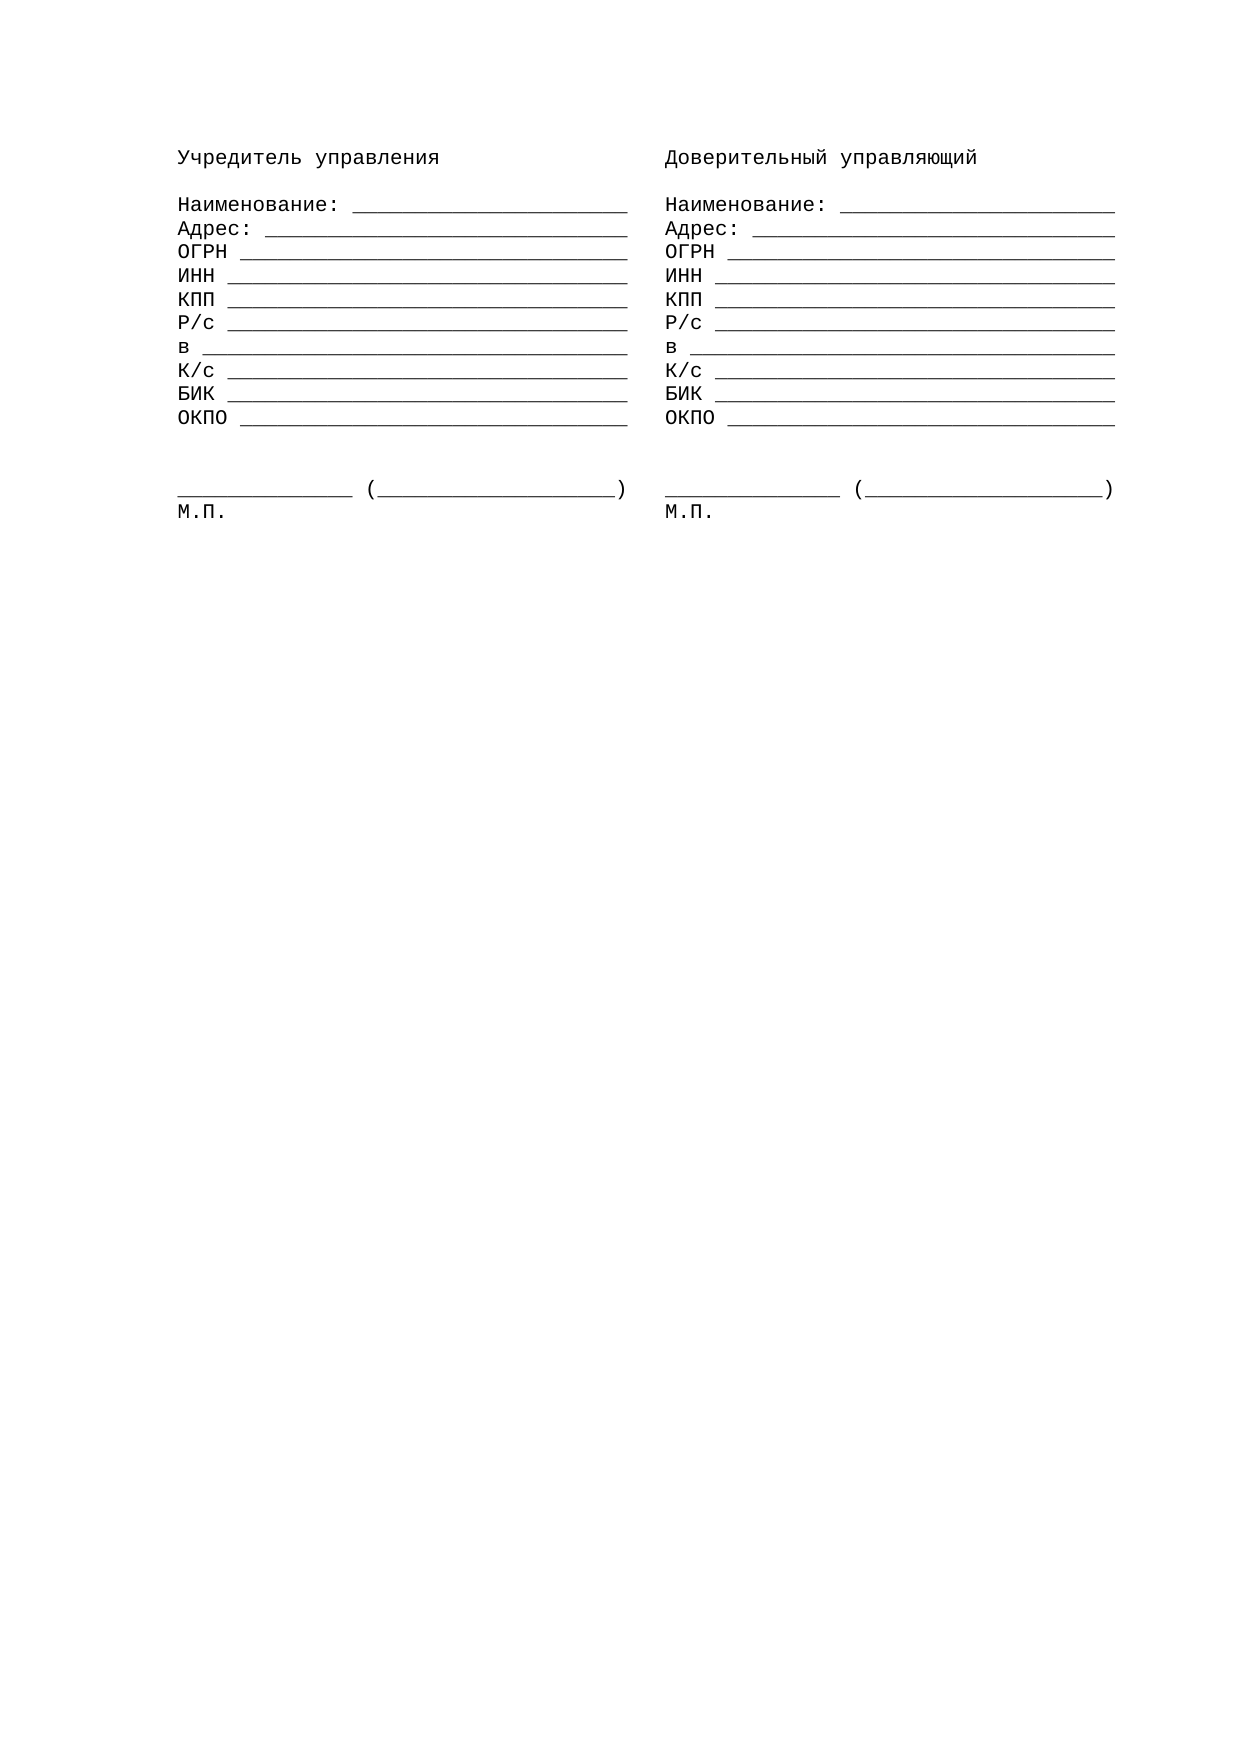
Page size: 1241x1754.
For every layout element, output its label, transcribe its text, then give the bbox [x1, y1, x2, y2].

text ОГРН _______________________________ ОГРН _______________________________ [177, 241, 1152, 265]
text Наименование: ______________________ Наименование: ______________________ [177, 194, 1152, 218]
text К/с ________________________________ К/с ________________________________ [177, 360, 1152, 383]
text КПП ________________________________ КПП ________________________________ [177, 289, 1152, 312]
text Р/с ________________________________ Р/с ________________________________ [177, 312, 1152, 336]
text Учредитель управления Доверительный управляющий [177, 147, 1152, 171]
text БИК ________________________________ БИК ________________________________ [177, 383, 1152, 407]
text М.П. М.П. [177, 502, 1152, 525]
text ______________ (___________________) ______________ (___________________) [177, 478, 1152, 502]
text в __________________________________ в __________________________________ [177, 336, 1152, 360]
text Адрес: _____________________________ Адрес: _____________________________ [177, 218, 1152, 241]
text ОКПО _______________________________ ОКПО _______________________________ [177, 407, 1152, 431]
text ИНН ________________________________ ИНН ________________________________ [177, 265, 1152, 289]
